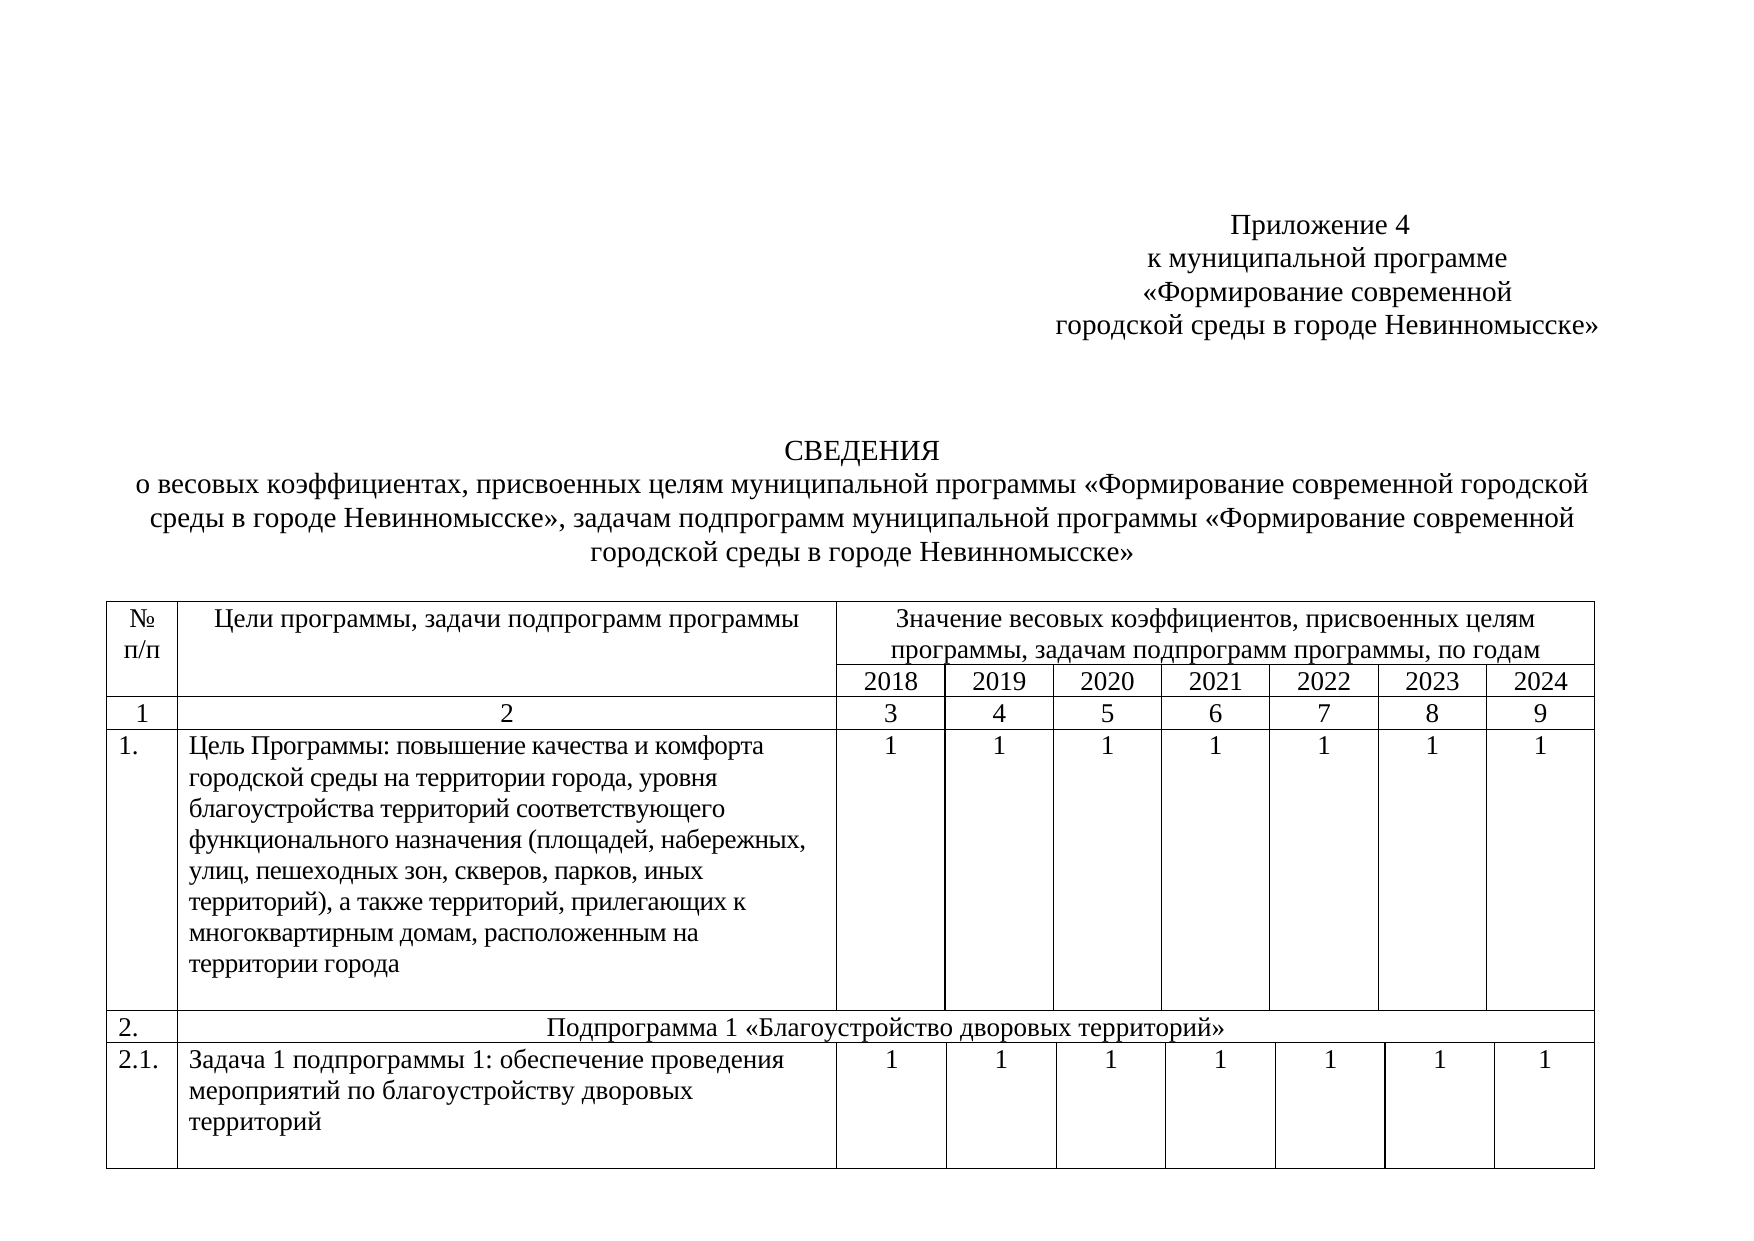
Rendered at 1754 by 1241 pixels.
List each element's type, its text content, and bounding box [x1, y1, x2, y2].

table_cell 3 [837, 697, 944, 728]
table_cell Задача 1 подпрограммы 1: обеспечение проведения мероприятий по благоустройству дворовых территорий [178, 1043, 836, 1168]
table_cell 2018 [837, 665, 944, 696]
table_cell 2024 [1487, 665, 1594, 696]
table_cell 1 [837, 730, 944, 1010]
table_header Цели программы, задачи подпрограмм программы [178, 602, 836, 696]
table_cell 1 [1495, 1043, 1594, 1168]
text «Формирование современной [1048, 274, 1606, 307]
table_cell 1 [1054, 730, 1161, 1010]
table_cell 2 [178, 697, 836, 728]
table_cell 2021 [1162, 665, 1269, 696]
table_cell 7 [1270, 697, 1378, 728]
table_cell 1 [1487, 730, 1594, 1010]
table_cell 2020 [1054, 665, 1161, 696]
table_cell 1 [107, 697, 177, 728]
table_cell 1. [107, 730, 177, 1010]
text к муниципальной программе [1048, 240, 1606, 274]
table_cell 1 [947, 1043, 1056, 1168]
table_header № п/п [107, 602, 177, 696]
table_cell 1 [1386, 1043, 1494, 1168]
table_cell 1 [946, 730, 1053, 1010]
table_cell 1 [1276, 1043, 1384, 1168]
table_cell 1 [1057, 1043, 1165, 1168]
table_cell 5 [1054, 697, 1161, 728]
table_cell Цель Программы: повышение качества и комфорта городской среды на территории города, уровня благоустройства территорий соответствующего функционального назначения (площадей, набережных, улиц, пешеходных зон, скверов, парков, иных территорий), а также территорий, прилегающих к многоквартирным домам, расположенным на территории города [178, 730, 836, 1010]
table_cell Подпрограмма 1 «Благоустройство дворовых территорий» [178, 1011, 1594, 1042]
text о весовых коэффициентах, присвоенных целям муниципальной программы «Формирование современной городской среды в городе Невинномысске», задачам подпрограмм муниципальной программы «Формирование современной городской среды в городе Невинномысске» [118, 467, 1606, 567]
table_cell 4 [946, 697, 1053, 728]
table_cell 1 [1166, 1043, 1275, 1168]
text городской среды в городе Невинномысске» [1048, 307, 1606, 341]
table_cell 1 [837, 1043, 946, 1168]
table_cell 2022 [1270, 665, 1378, 696]
table_header Значение весовых коэффициентов, присвоенных целям программы, задачам подпрограмм программы, по годам [837, 602, 1594, 664]
text СВЕДЕНИЯ [118, 433, 1606, 467]
table_cell 1 [1379, 730, 1486, 1010]
text Приложение 4 [1034, 207, 1606, 240]
table_cell 6 [1162, 697, 1269, 728]
table_cell 1 [1162, 730, 1269, 1010]
table_cell 2023 [1379, 665, 1486, 696]
table_cell 1 [1270, 730, 1378, 1010]
table_cell 2019 [946, 665, 1053, 696]
table_cell 2.1. [107, 1043, 177, 1168]
table_cell 9 [1487, 697, 1594, 728]
table_cell 2. [107, 1011, 177, 1042]
table_cell 8 [1379, 697, 1486, 728]
